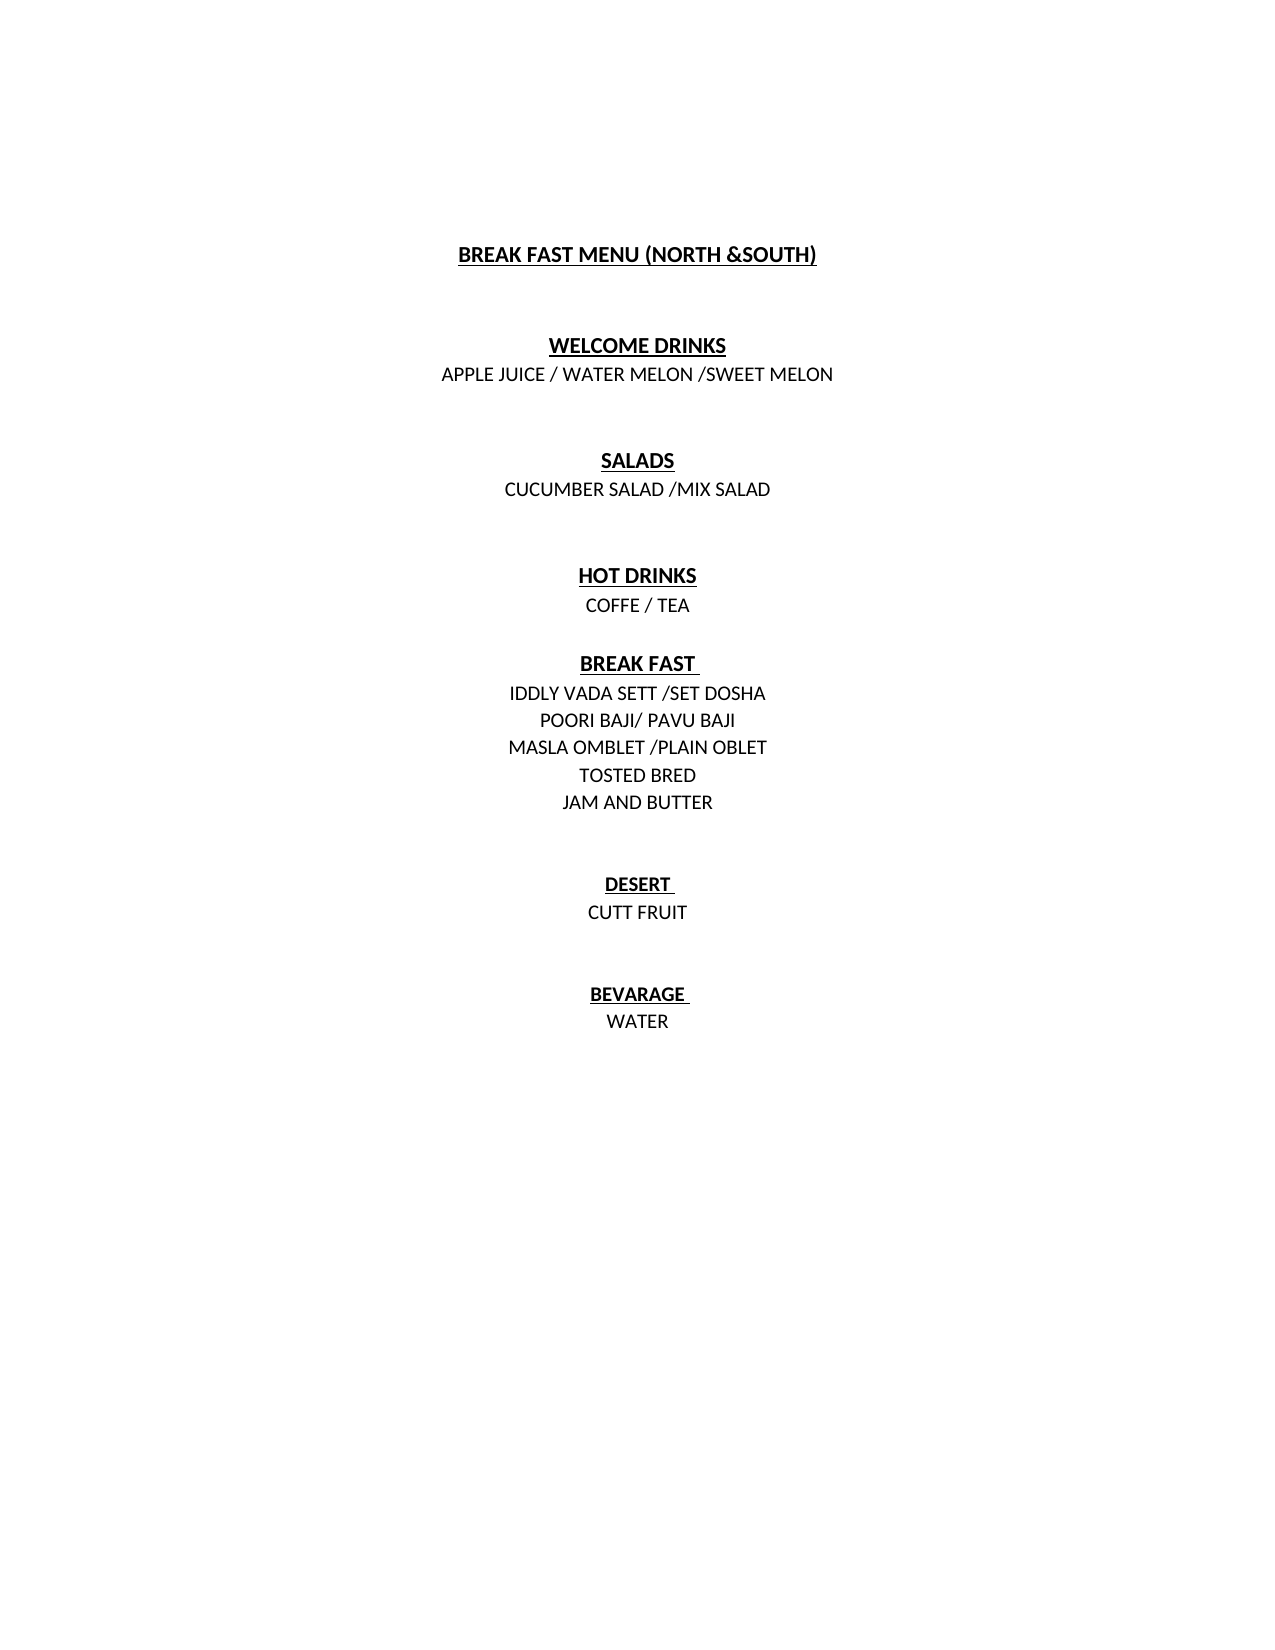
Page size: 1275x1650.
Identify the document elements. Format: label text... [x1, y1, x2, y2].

text CUCUMBER SALAD /MIX SALAD [150, 477, 1125, 502]
text BREAK FAST MENU (NORTH &SOUTH) [150, 241, 1125, 269]
text HOT DRINKS [150, 562, 1125, 590]
text MASLA OMBLET /PLAIN OBLET [150, 734, 1125, 760]
text COFFE / TEA [150, 592, 1125, 617]
text BEVARAGE [150, 981, 1125, 1006]
text IDDLY VADA SETT /SET DOSHA [150, 680, 1125, 705]
text TOSTED BRED [150, 762, 1125, 787]
text APPLE JUICE / WATER MELON /SWEET MELON [150, 361, 1125, 387]
text JAM AND BUTTER [150, 789, 1125, 815]
text BREAK FAST [150, 649, 1125, 677]
text WELCOME DRINKS [150, 331, 1125, 359]
text SALADS [150, 446, 1125, 474]
text CUTT FRUIT [150, 899, 1125, 924]
text DESERT [150, 871, 1125, 897]
text WATER [150, 1008, 1125, 1034]
text POORI BAJI/ PAVU BAJI [150, 707, 1125, 732]
